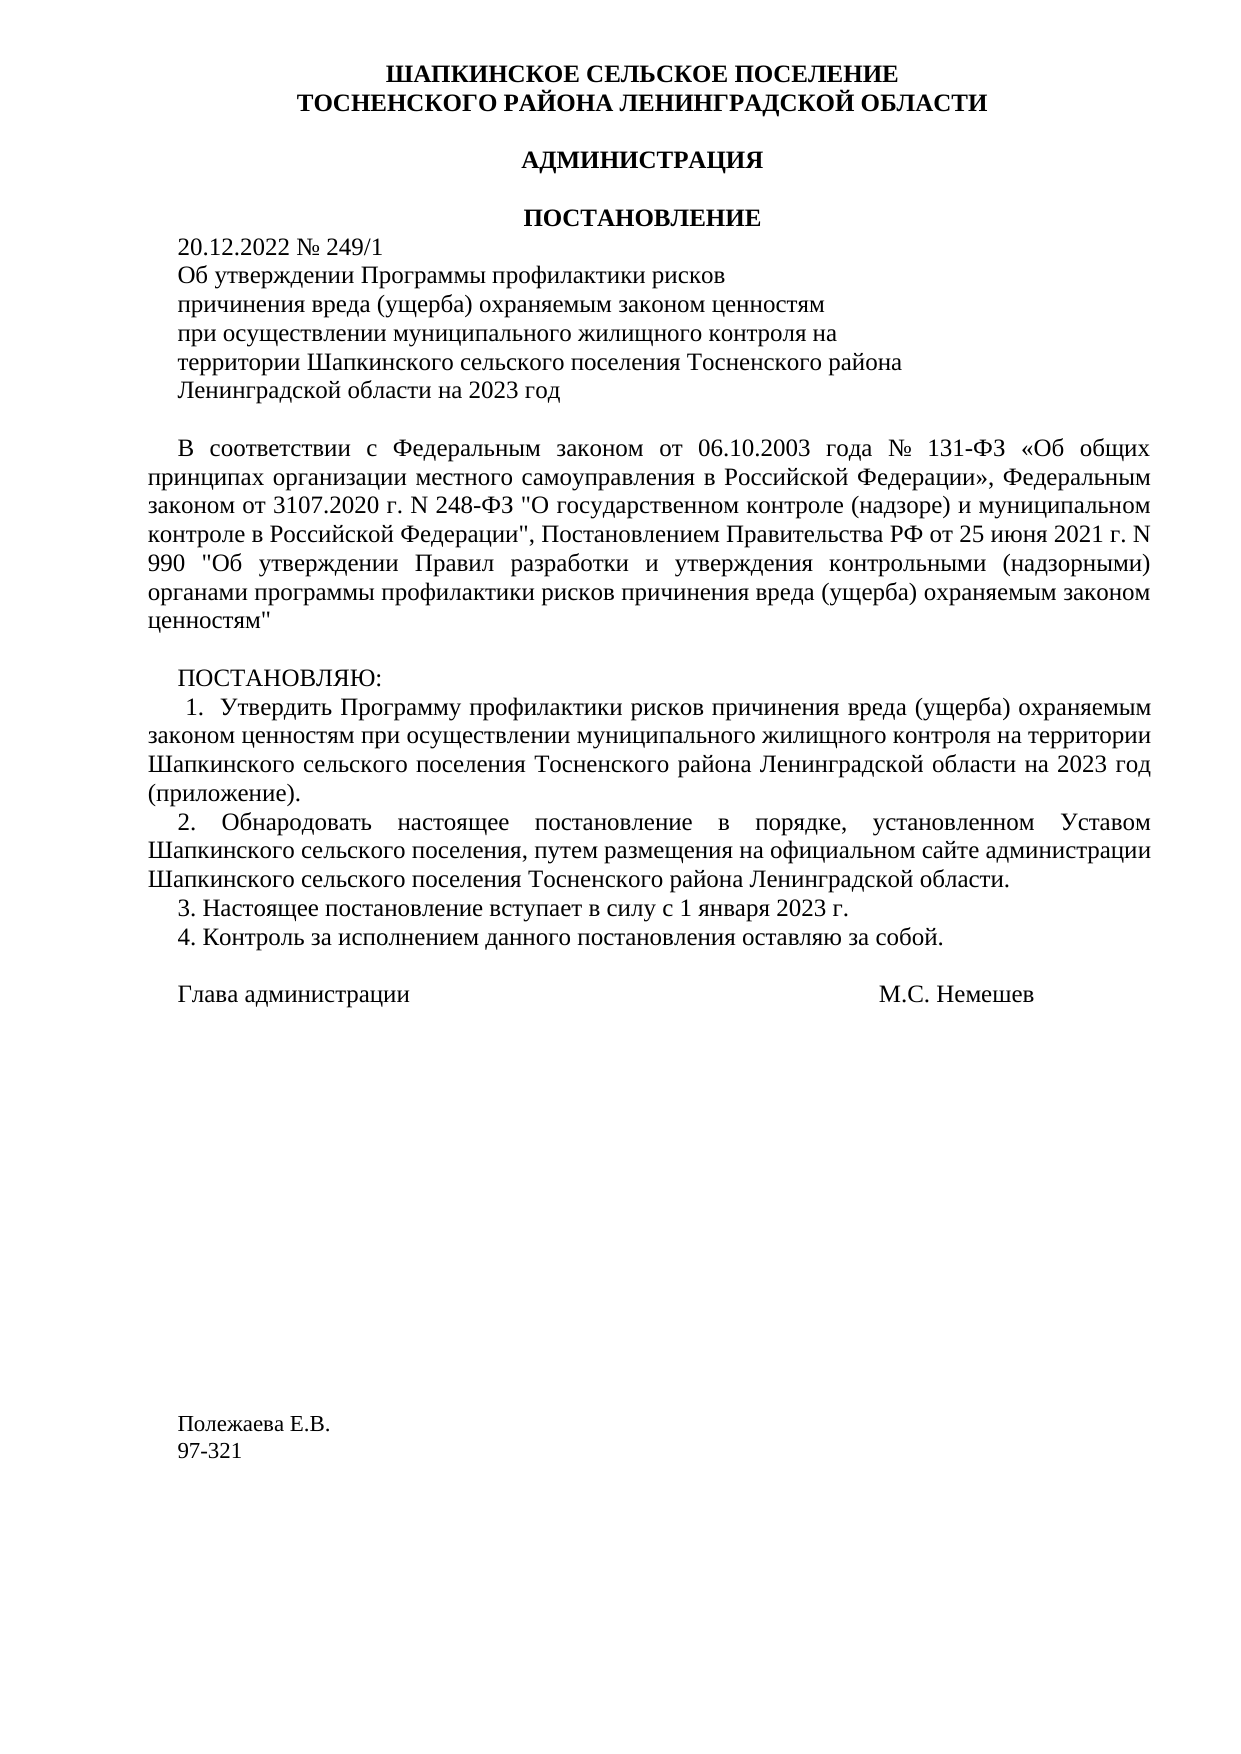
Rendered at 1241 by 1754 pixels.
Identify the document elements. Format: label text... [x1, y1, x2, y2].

text территории Шапкинского сельского поселения Тосненского района [148, 347, 1152, 375]
text 2. Обнародовать настоящее постановление в порядке, установленном Уставом Шапкинского сельского поселения, путем размещения на официальном сайте администрации Шапкинского сельского поселения Тосненского района Ленинградской области. [148, 807, 1152, 893]
text Об утверждении Программы профилактики рисков [148, 260, 1152, 289]
text ПОСТАНОВЛЕНИЕ [118, 203, 1152, 232]
text ТОСНЕНСКОГО РАЙОНА ЛЕНИНГРАДСКОЙ ОБЛАСТИ [118, 88, 1152, 117]
text ПОСТАНОВЛЯЮ: [148, 663, 1152, 692]
text 20.12.2022 № 249/1 [148, 232, 1152, 260]
text 1. Утвердить Программу профилактики рисков причинения вреда (ущерба) охраняемым законом ценностям при осуществлении муниципального жилищного контроля на территории Шапкинского сельского поселения Тосненского района Ленинградской области на 2023 год (приложение). [148, 692, 1152, 807]
text Ленинградской области на 2023 год [148, 375, 1152, 404]
text Глава администрации М.С. Немешев [177, 979, 1152, 1008]
text причинения вреда (ущерба) охраняемым законом ценностям [148, 289, 1152, 318]
text В соответствии с Федеральным законом от 06.10.2003 года № 131-ФЗ «Об общих принципах организации местного самоуправления в Российской Федерации», Федеральным законом от 3107.2020 г. N 248-ФЗ "О государственном контроле (надзоре) и муниципальном контроле в Российской Федерации", Постановлением Правительства РФ от 25 июня 2021 г. N 990 "Об утверждении Правил разработки и утверждения контрольными (надзорными) органами программы профилактики рисков причинения вреда (ущерба) охраняемым законом ценностям" [148, 433, 1152, 634]
text 4. Контроль за исполнением данного постановления оставляю за собой. [148, 922, 1152, 950]
text 97-321 [177, 1437, 1152, 1463]
text АДМИНИСТРАЦИЯ [118, 145, 1152, 174]
text при осуществлении муниципального жилищного контроля на [148, 318, 1152, 347]
text 3. Настоящее постановление вступает в силу с 1 января 2023 г. [148, 893, 1152, 922]
text Полежаева Е.В. [177, 1410, 1152, 1437]
text ШАПКИНСКОЕ СЕЛЬСКОЕ ПОСЕЛЕНИЕ [118, 59, 1152, 88]
